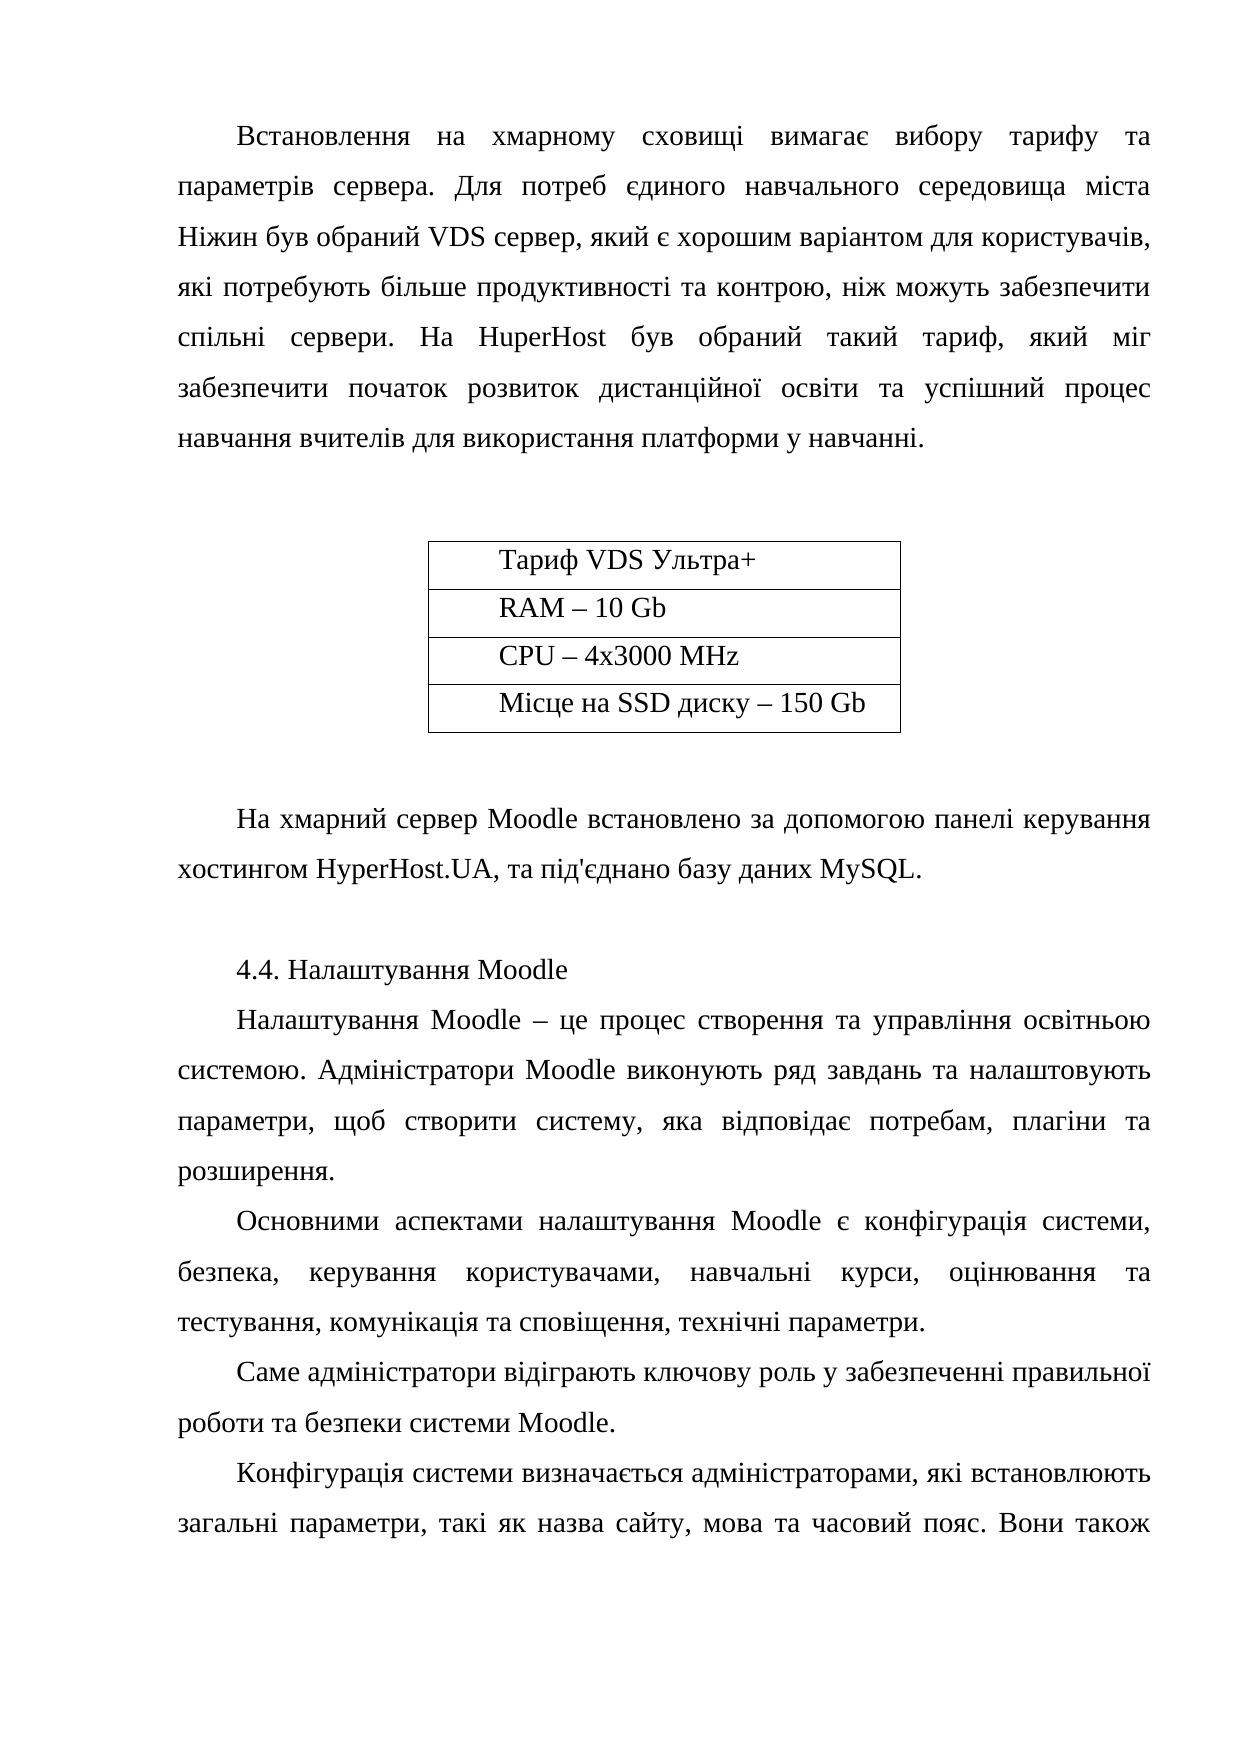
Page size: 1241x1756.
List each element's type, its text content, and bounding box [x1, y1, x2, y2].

text Налаштування Moodle – це процес створення та управління освітньою системою. Адміністратори Moodle виконують ряд завдань та налаштовують параметри, щоб створити систему, яка відповідає потребам, плагіни та розширення. [177, 1002, 1152, 1187]
text Саме адміністратори відіграють ключову роль у забезпеченні правильної роботи та безпеки системи Moodle. [177, 1354, 1152, 1438]
text Встановлення на хмарному сховищі вимагає вибору тарифу та параметрів сервера. Для потреб єдиного навчального середовища міста Ніжин був обраний VDS сервер, який є хорошим варіантом для користувачів, які потребують більше продуктивності та контрою, ніж можуть забезпечити спільні сервери. На HuperHost був обраний такий тариф, який міг забезпечити початок розвиток дистанційної освіти та успішний процес навчання вчителів для використання платформи у навчанні. [177, 118, 1152, 453]
table_header Тариф VDS Ультра+ [429, 542, 900, 589]
text На хмарний сервер Moodle встановлено за допомогою панелі керування хостингом HyperHost.UA, та під'єднано базу даних MySQL. [177, 801, 1152, 885]
list 4.4. Налаштування Moodle [177, 952, 1152, 985]
table_cell RAM – 10 Gb [429, 590, 900, 637]
text Основними аспектами налаштування Moodle є конфігурація системи, безпека, керування користувачами, навчальні курси, оцінювання та тестування, комунікація та сповіщення, технічні параметри. [177, 1203, 1152, 1338]
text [177, 1455, 1152, 1539]
table_cell CPU – 4х3000 MHz [429, 638, 900, 684]
table_cell Місце на SSD диску – 150 Gb [429, 685, 900, 732]
